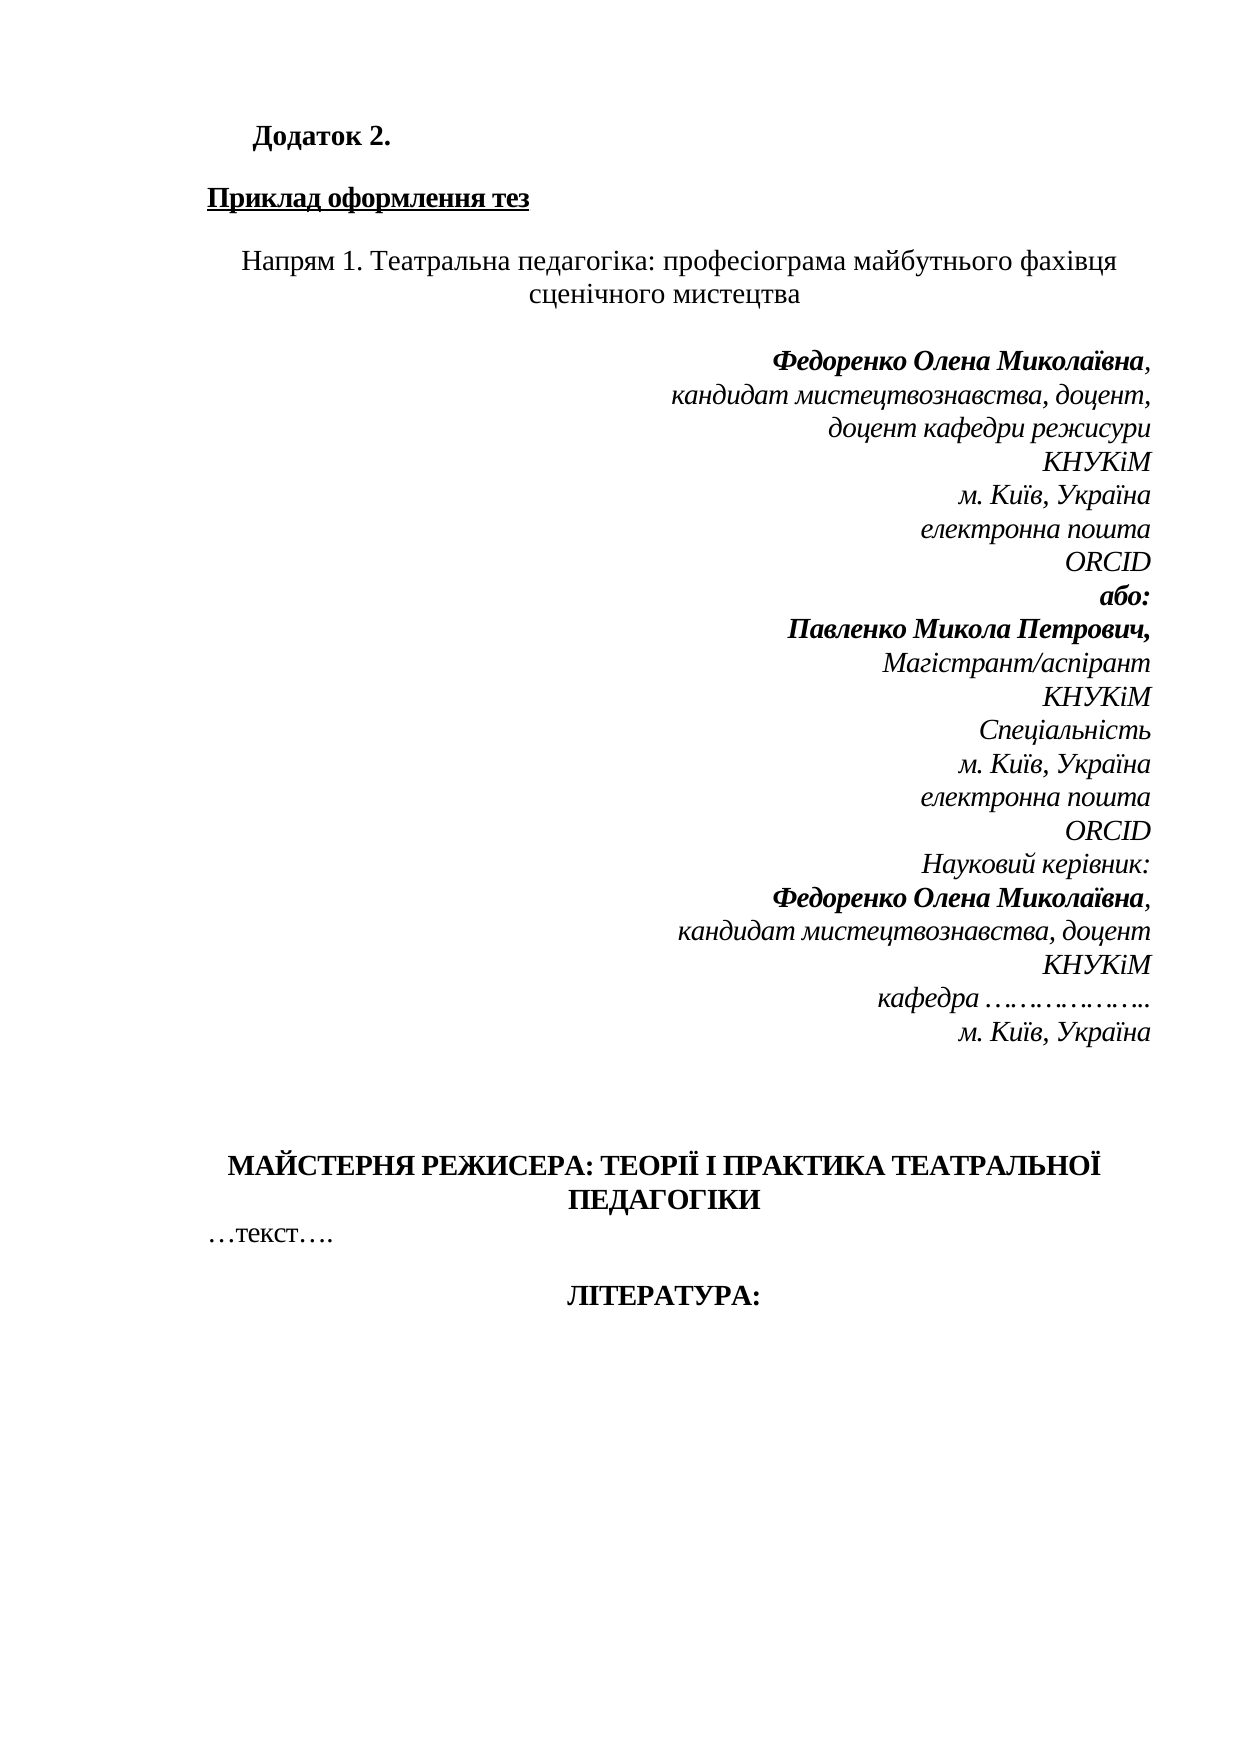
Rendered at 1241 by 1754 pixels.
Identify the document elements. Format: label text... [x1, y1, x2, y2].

text Науковий керівник: [354, 846, 1152, 880]
text доцент кафедри режисури [177, 410, 1152, 444]
text ORCID [354, 813, 1152, 846]
text електронна пошта [354, 779, 1152, 813]
text КНУКіМ [354, 947, 1152, 981]
text Магістрант/аспірант [354, 645, 1152, 679]
text м. Київ, Україна [354, 746, 1152, 779]
text Федоренко Олена Миколаївна, [177, 343, 1152, 377]
text Павленко Микола Петрович, [354, 612, 1152, 645]
text Приклад оформлення тез [177, 180, 1152, 214]
text кандидат мистецтвознавства, доцент, [177, 377, 1152, 410]
text електронна пошта [354, 511, 1152, 544]
text КНУКіМ [354, 444, 1152, 477]
text Напрям 1. Театральна педагогіка: професіограма майбутнього фахівця сценічного мистецтва [177, 243, 1152, 310]
text м. Київ, Україна [354, 477, 1152, 511]
text м. Київ, Україна [354, 1014, 1152, 1048]
text ЛІТЕРАТУРА: [177, 1278, 1152, 1311]
text кандидат мистецтвознавства, доцент [177, 913, 1152, 947]
text КНУКіМ [354, 679, 1152, 712]
text кафедра ……………….. [354, 981, 1152, 1014]
text Додаток 2. [252, 118, 1152, 152]
text …текст…. [177, 1215, 1152, 1249]
text МАЙСТЕРНЯ РЕЖИСЕРА: ТЕОРІЇ І ПРАКТИКА ТЕАТРАЛЬНОЇ ПЕДАГОГІКИ [177, 1148, 1152, 1215]
text Федоренко Олена Миколаївна, [177, 880, 1152, 913]
text або: [354, 578, 1152, 612]
text ORCID [354, 544, 1152, 578]
text Спеціальність [354, 712, 1152, 746]
